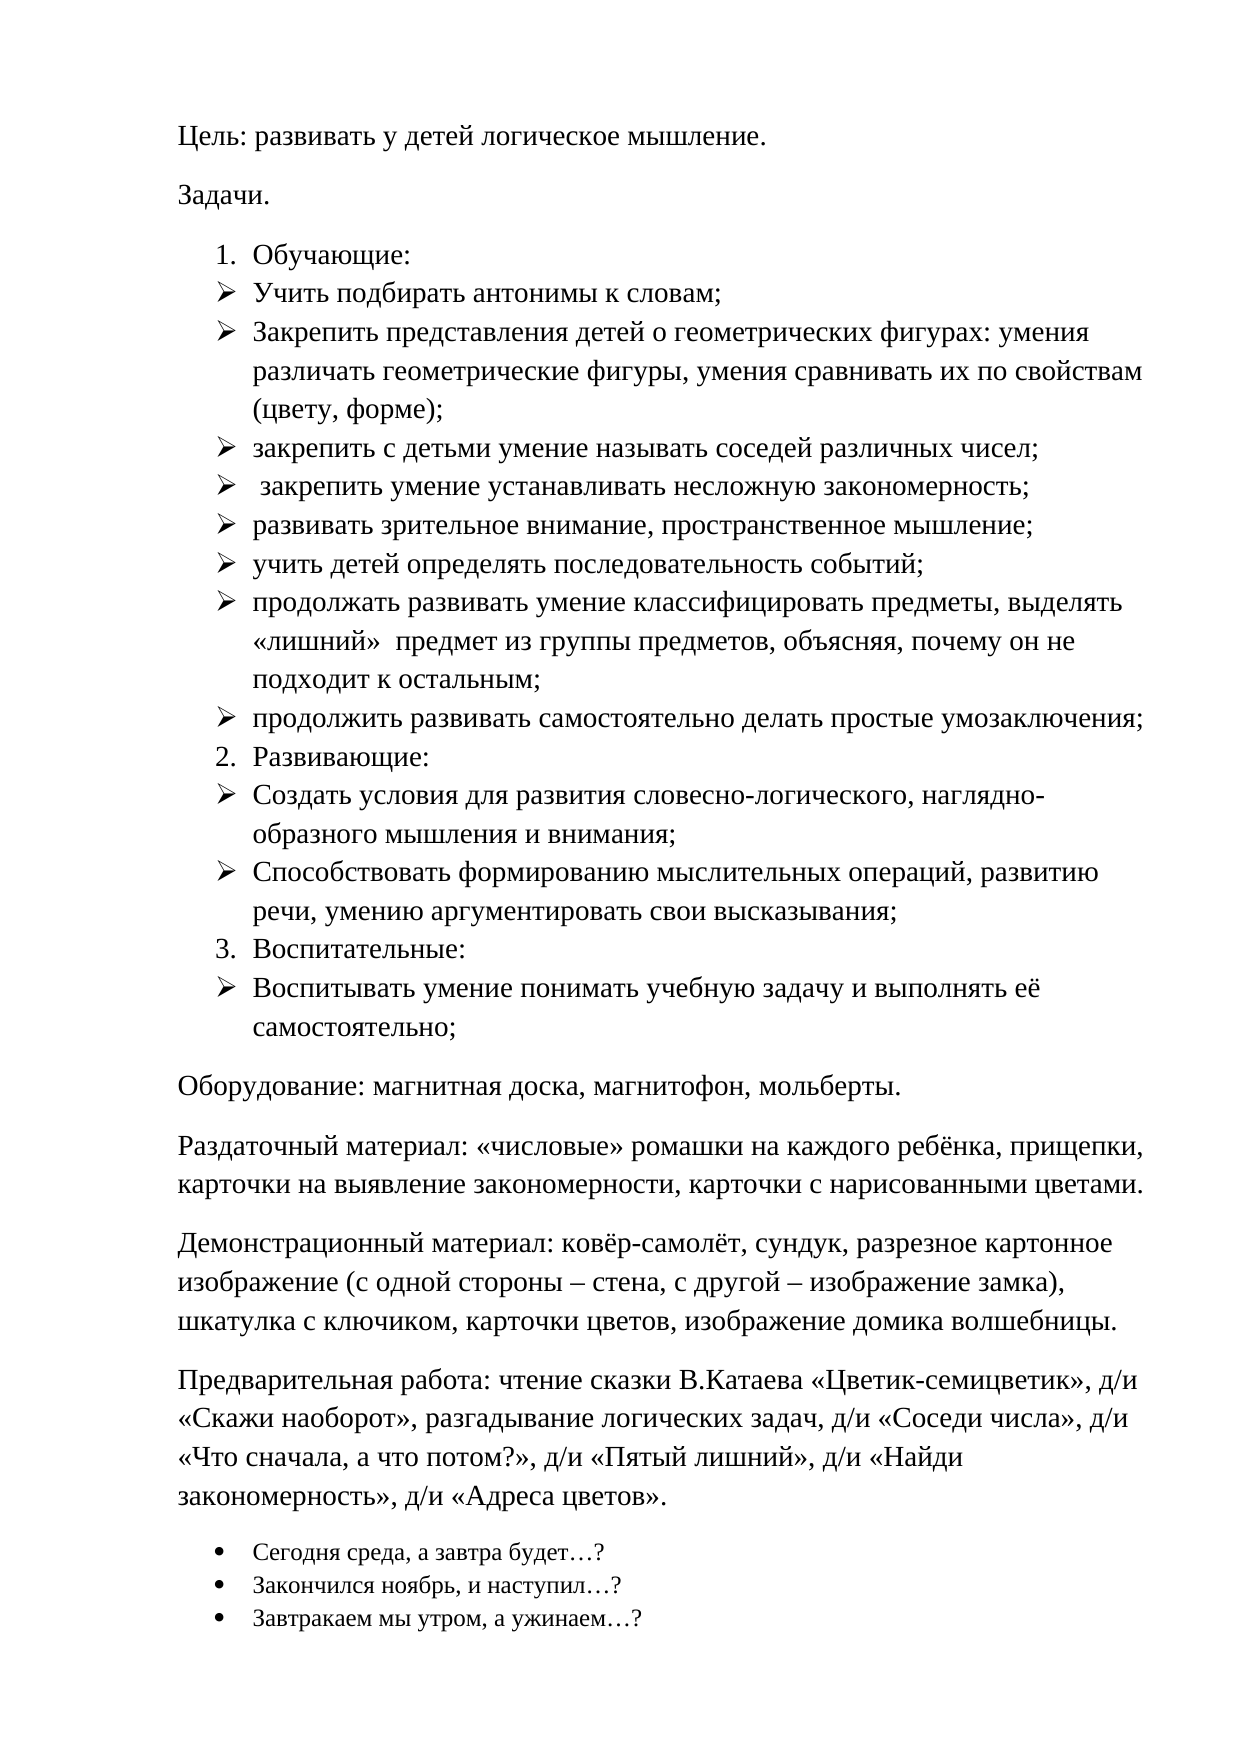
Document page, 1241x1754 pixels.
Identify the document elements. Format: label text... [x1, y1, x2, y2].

list Обучающие: [215, 237, 1152, 270]
list Воспитательные: [215, 932, 1152, 965]
list Развивающие: [215, 739, 1152, 772]
list учить детей определять последовательность событий; [215, 546, 1152, 579]
text Демонстрационный материал: ковёр-самолёт, сундук, разрезное картонное изображение (с одной стороны – стена, с другой – изображение замка), шкатулка с ключиком, карточки цветов, изображение домика волшебницы. [177, 1226, 1152, 1336]
list Сегодня среда, а завтра будет…? [215, 1537, 1152, 1566]
list Закончился ноябрь, и наступил…? [215, 1570, 1152, 1599]
list закрепить умение устанавливать несложную закономерность; [215, 468, 1152, 502]
text Задачи. [177, 177, 1152, 211]
text Предварительная работа: чтение сказки В.Катаева «Цветик-семицветик», д/и «Скажи наоборот», разгадывание логических задач, д/и «Соседи числа», д/и «Что сначала, а что потом?», д/и «Пятый лишний», д/и «Найди закономерность», д/и «Адреса цветов». [177, 1362, 1152, 1511]
list продолжать развивать умение классифицировать предметы, выделять «лишний» предмет из группы предметов, объясняя, почему он не подходит к остальным; [215, 584, 1152, 695]
text Оборудование: магнитная доска, магнитофон, мольберты. [177, 1068, 1152, 1102]
list развивать зрительное внимание, пространственное мышление; [215, 507, 1152, 541]
text Раздаточный материал: «числовые» ромашки на каждого ребёнка, прищепки, карточки на выявление закономерности, карточки с нарисованными цветами. [177, 1128, 1152, 1200]
list Учить подбирать антонимы к словам; [215, 275, 1152, 309]
list продолжить развивать самостоятельно делать простые умозаключения; [215, 700, 1152, 734]
list Создать условия для развития словесно-логического, наглядно-образного мышления и внимания; [215, 777, 1152, 849]
list Способствовать формированию мыслительных операций, развитию речи, умению аргументировать свои высказывания; [215, 854, 1152, 927]
list Закрепить представления детей о геометрических фигурах: умения различать геометрические фигуры, умения сравнивать их по свойствам (цвету, форме); [215, 314, 1152, 425]
list закрепить с детьми умение называть соседей различных чисел; [215, 430, 1152, 463]
list Воспитывать умение понимать учебную задачу и выполнять её самостоятельно; [215, 970, 1152, 1042]
text Цель: развивать у детей логическое мышление. [177, 118, 1152, 152]
list Завтракаем мы утром, а ужинаем…? [215, 1603, 1152, 1632]
